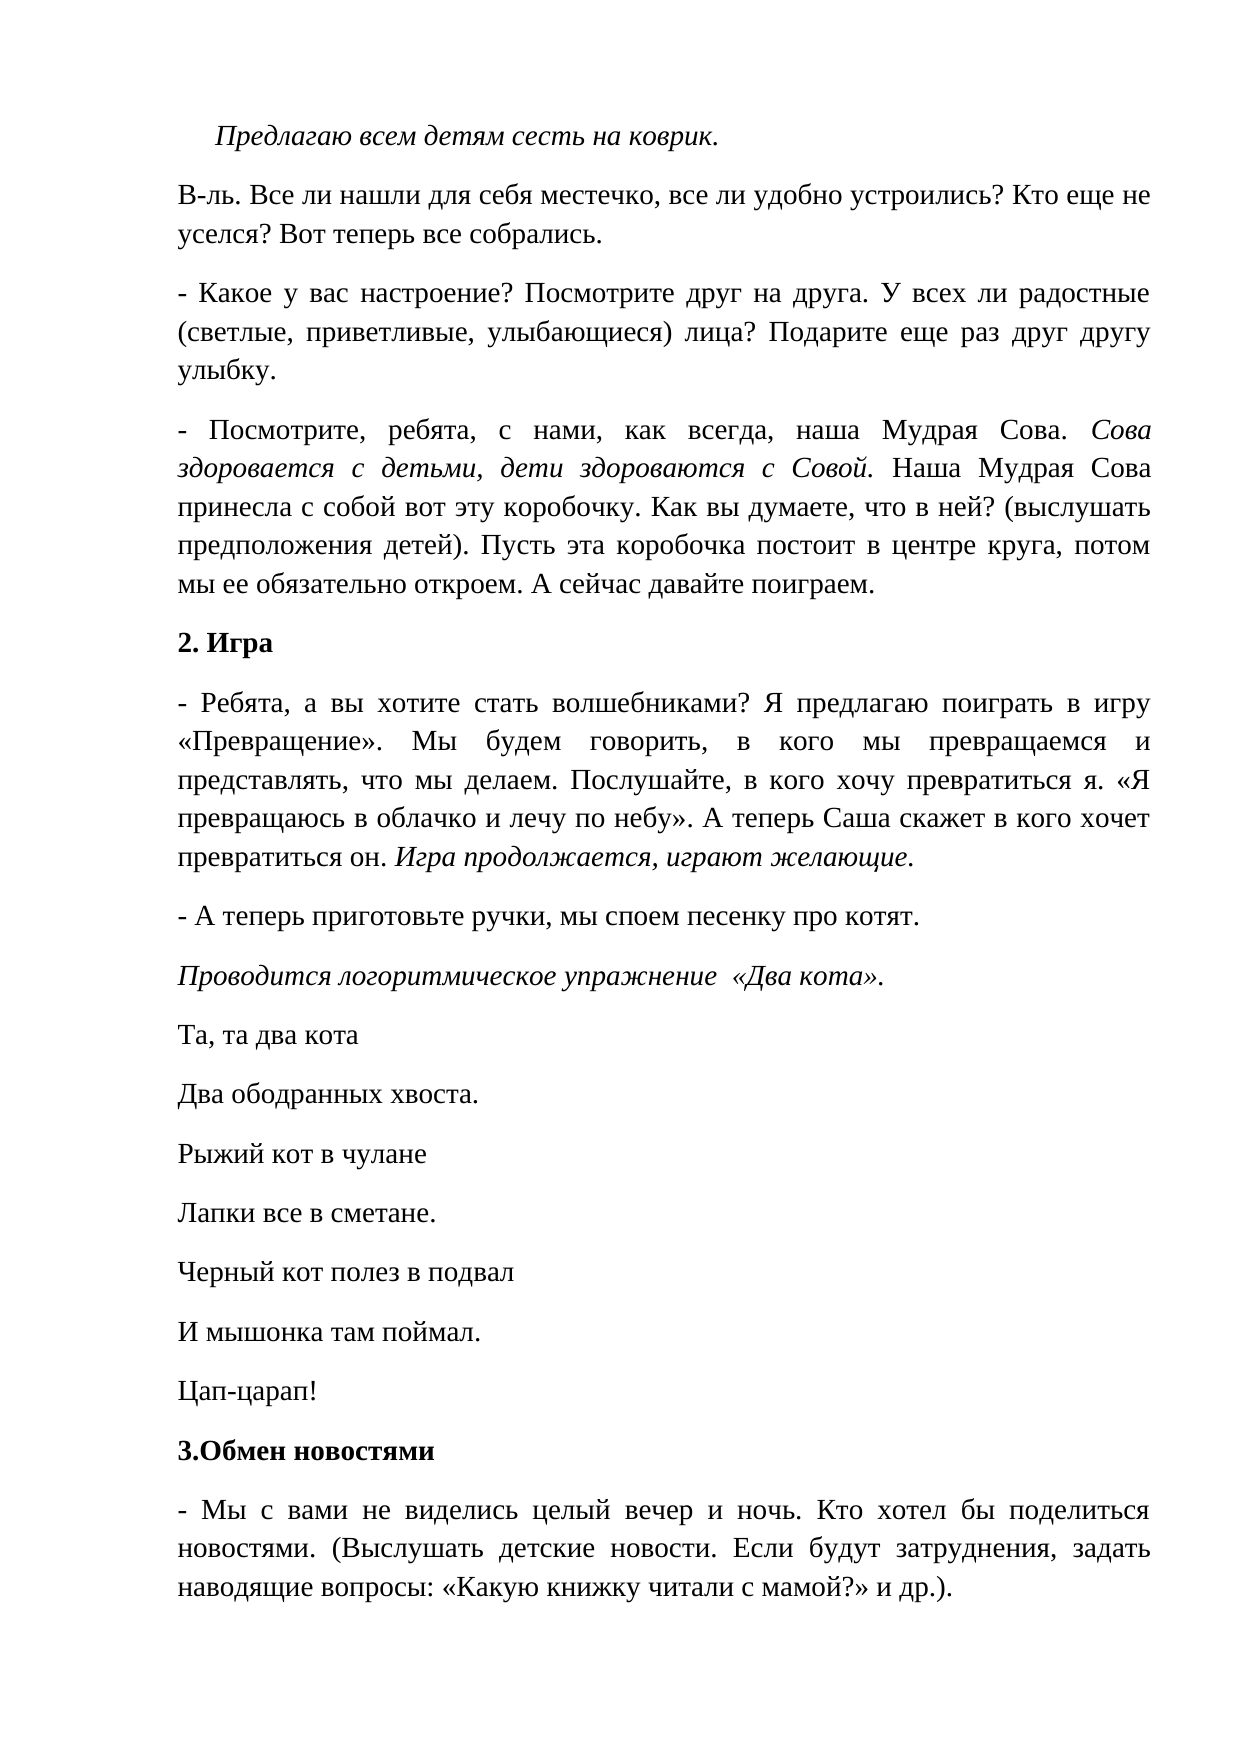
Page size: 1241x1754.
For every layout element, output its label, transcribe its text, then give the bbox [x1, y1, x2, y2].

text Рыжий кот в чулане [177, 1136, 1152, 1169]
text - Какое у вас настроение? Посмотрите друг на друга. У всех ли радостные (светлые, приветливые, улыбающиеся) лица? Подарите еще раз друг другу улыбку. [177, 275, 1152, 386]
text 2. Игра [177, 625, 1152, 659]
text Цап-царап! [177, 1373, 1152, 1407]
text Предлагаю всем детям сесть на коврик. [215, 118, 1152, 152]
text В-ль. Все ли нашли для себя местечко, все ли удобно устроились? Кто еще не уселся? Вот теперь все собрались. [177, 177, 1152, 249]
text Черный кот полез в подвал [177, 1254, 1152, 1288]
text - Мы с вами не виделись целый вечер и ночь. Кто хотел бы поделиться новостями. (Выслушать детские новости. Если будут затруднения, задать наводящие вопросы: «Какую книжку читали с мамой?» и др.). [177, 1492, 1152, 1603]
text Два ободранных хвоста. [177, 1076, 1152, 1110]
text - А теперь приготовьте ручки, мы споем песенку про котят. [177, 898, 1152, 932]
text Лапки все в сметане. [177, 1195, 1152, 1229]
text 3.Обмен новостями [177, 1433, 1152, 1466]
text - Ребята, а вы хотите стать волшебниками? Я предлагаю поиграть в игру «Превращение». Мы будем говорить, в кого мы превращаемся и представлять, что мы делаем. Послушайте, в кого хочу превратиться я. «Я превращаюсь в облачко и лечу по небу». А теперь Саша скажет в кого хочет превратиться он. Игра продолжается, играют желающие. [177, 685, 1152, 872]
text Та, та два кота [177, 1017, 1152, 1051]
text - Посмотрите, ребята, с нами, как всегда, наша Мудрая Сова. Сова здоровается с детьми, дети здороваются с Совой. Наша Мудрая Сова принесла с собой вот эту коробочку. Как вы думаете, что в ней? (выслушать предположения детей). Пусть эта коробочка постоит в центре круга, потом мы ее обязательно откроем. А сейчас давайте поиграем. [177, 412, 1152, 599]
text И мышонка там поймал. [177, 1314, 1152, 1347]
text Проводится логоритмическое упражнение «Два кота». [177, 958, 1152, 991]
